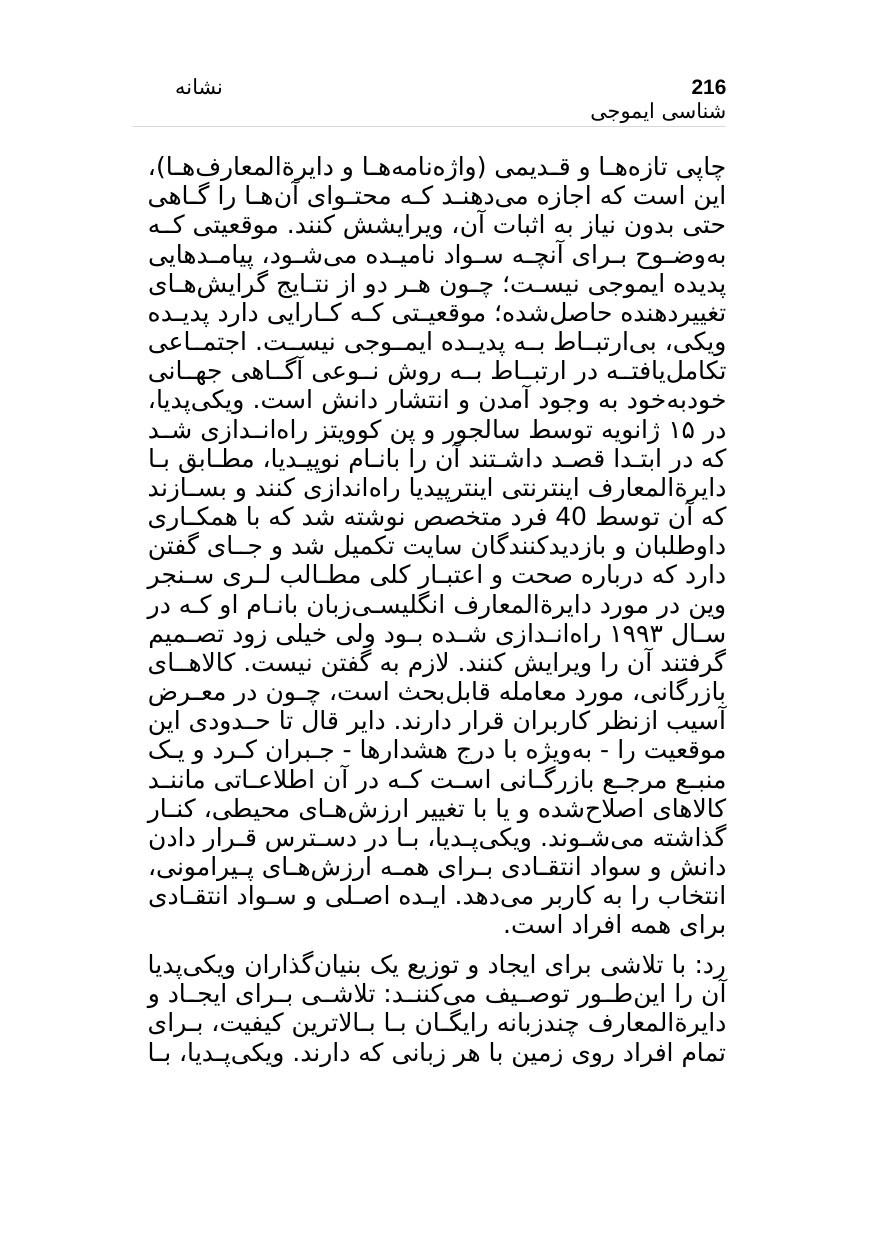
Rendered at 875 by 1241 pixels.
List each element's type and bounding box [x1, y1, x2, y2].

text [148, 950, 726, 1067]
text [148, 152, 726, 940]
